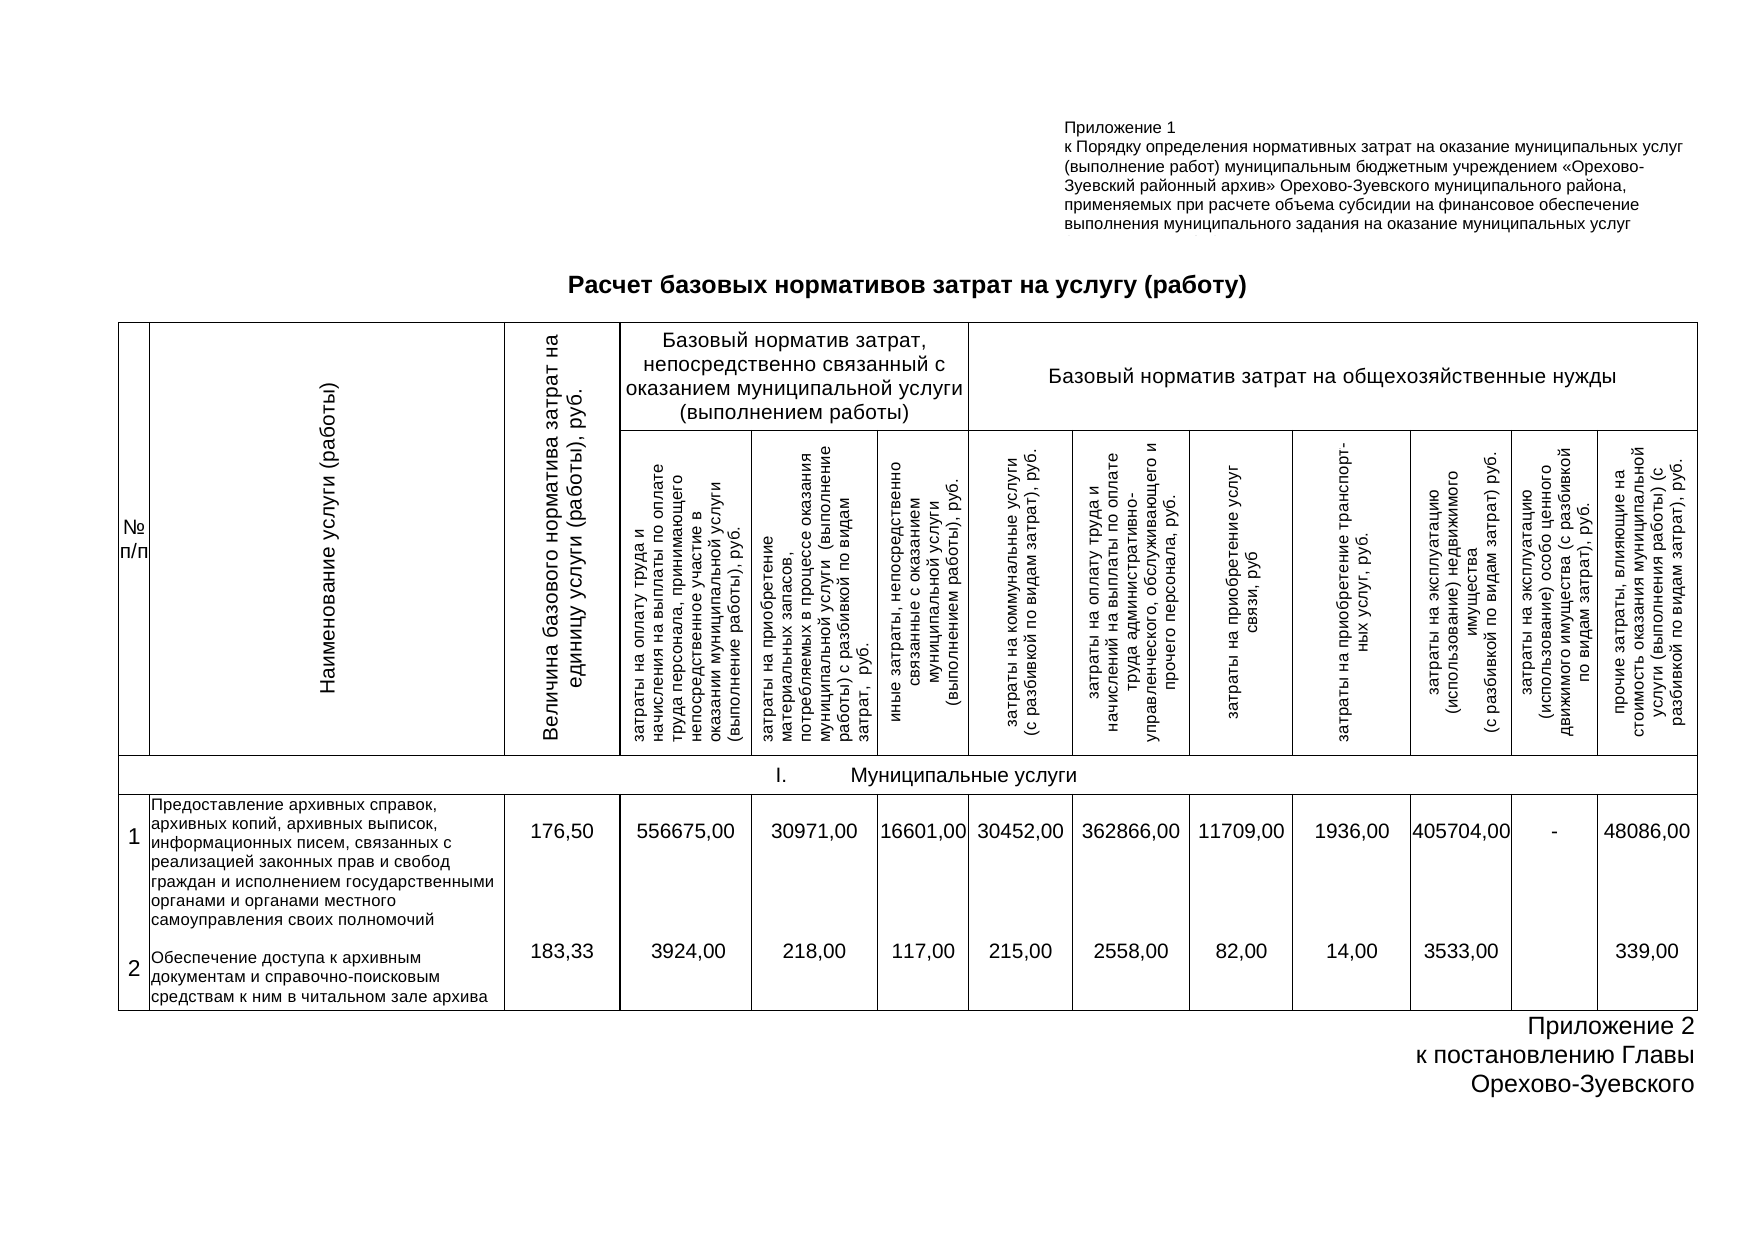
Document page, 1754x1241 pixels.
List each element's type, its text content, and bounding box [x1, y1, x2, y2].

table_cell Расчет базовых нормативов затрат на услугу (работу) [118, 236, 1697, 322]
table_cell затраты на эксплуатацию (использование) особо ценного движимого имущества (с разбивкой по видам затрат), руб. [1512, 431, 1597, 755]
table_cell 1 2 [119, 795, 149, 1010]
table_cell Муниципальные услуги [119, 756, 1697, 794]
table_cell № п/п [119, 323, 149, 755]
table_cell 30452,00 215,00 [969, 795, 1072, 1010]
table_cell 405704,00 3533,00 [1411, 795, 1511, 1010]
table_cell 362866,00 2558,00 [1073, 795, 1189, 1010]
table_cell 556675,00 3924,00 [621, 795, 751, 1010]
table_cell иные затраты, непосредственно связанные с оказанием муниципальной услуги (выполнением работы), руб. [878, 431, 968, 755]
table_cell затраты на оплату труда и начисления на выплаты по оплате труда персонала, принимающего непосредственное участие в оказании муниципальной услуги (выполнение работы), руб. [621, 431, 751, 755]
table_cell Наименование услуги (работы) [150, 323, 504, 755]
table_cell затраты на эксплуатацию (использование) недвижимого имущества (с разбивкой по видам затрат) руб. [1411, 431, 1511, 755]
table_cell Базовый норматив затрат на общехозяйственные нужды [969, 323, 1697, 430]
table_cell затраты на приобретение материальных запасов, потребляемых в процессе оказания муниципальной услуги (выполнение работы) с разбивкой по видам затрат, руб. [752, 431, 877, 755]
table_cell 16601,00 117,00 [878, 795, 968, 1010]
text Орехово-Зуевского [118, 1069, 1695, 1097]
table_cell прочие затраты, влияющие на стоимость оказания муниципальной услуги (выполнения работы) (с разбивкой по видам затрат), руб. [1598, 431, 1697, 755]
table_cell 48086,00 339,00 [1598, 795, 1697, 1010]
table_cell затраты на коммунальные услуги (с разбивкой по видам затрат), руб. [969, 431, 1072, 755]
table_cell 1936,00 14,00 [1293, 795, 1410, 1010]
table_cell Базовый норматив затрат, непосредственно связанный с оказанием муниципальной услуги (выполнением работы) [621, 323, 968, 430]
table_cell затраты на оплату труда и начислений на выплаты по оплате труда административно- управленческого, обслуживающего и прочего персонала, руб. [1073, 431, 1189, 755]
table_cell Предоставление архивных справок, архивных копий, архивных выписок, информационных писем, связанных с реализацией законных прав и свобод граждан и исполнением государственными органами и органами местного самоуправления своих полномочий Обеспечение доступа к архивным документам и справочно-поисковым средствам к ним в читальном зале архива [150, 795, 504, 1010]
table_cell Величина базового норматива затрат на единицу услуги (работы), руб. [505, 323, 619, 755]
text к постановлению Главы [118, 1040, 1695, 1069]
text Приложение 2 [118, 1011, 1695, 1040]
table_cell - [1512, 795, 1597, 1010]
table_cell 176,50 183,33 [505, 795, 619, 1010]
table_cell 30971,00 218,00 [752, 795, 877, 1010]
table_header Приложение 1 к Порядку определения нормативных затрат на оказание муниципальных услуг (выполнение работ) муниципальным бюджетным учреждением «Орехово-Зуевский районный архив» Орехово-Зуевского муниципального района, применяемых при расчете объема субсидии на финансовое обеспечение выполнения муниципального задания на оказание муниципальных услуг (выполнение работ) [118, 118, 1697, 236]
table_cell затраты на приобретение услуг связи, руб [1190, 431, 1292, 755]
table_cell 11709,00 82,00 [1190, 795, 1292, 1010]
table_cell затраты на приобретение транспортных услуг, руб. [1293, 431, 1410, 755]
